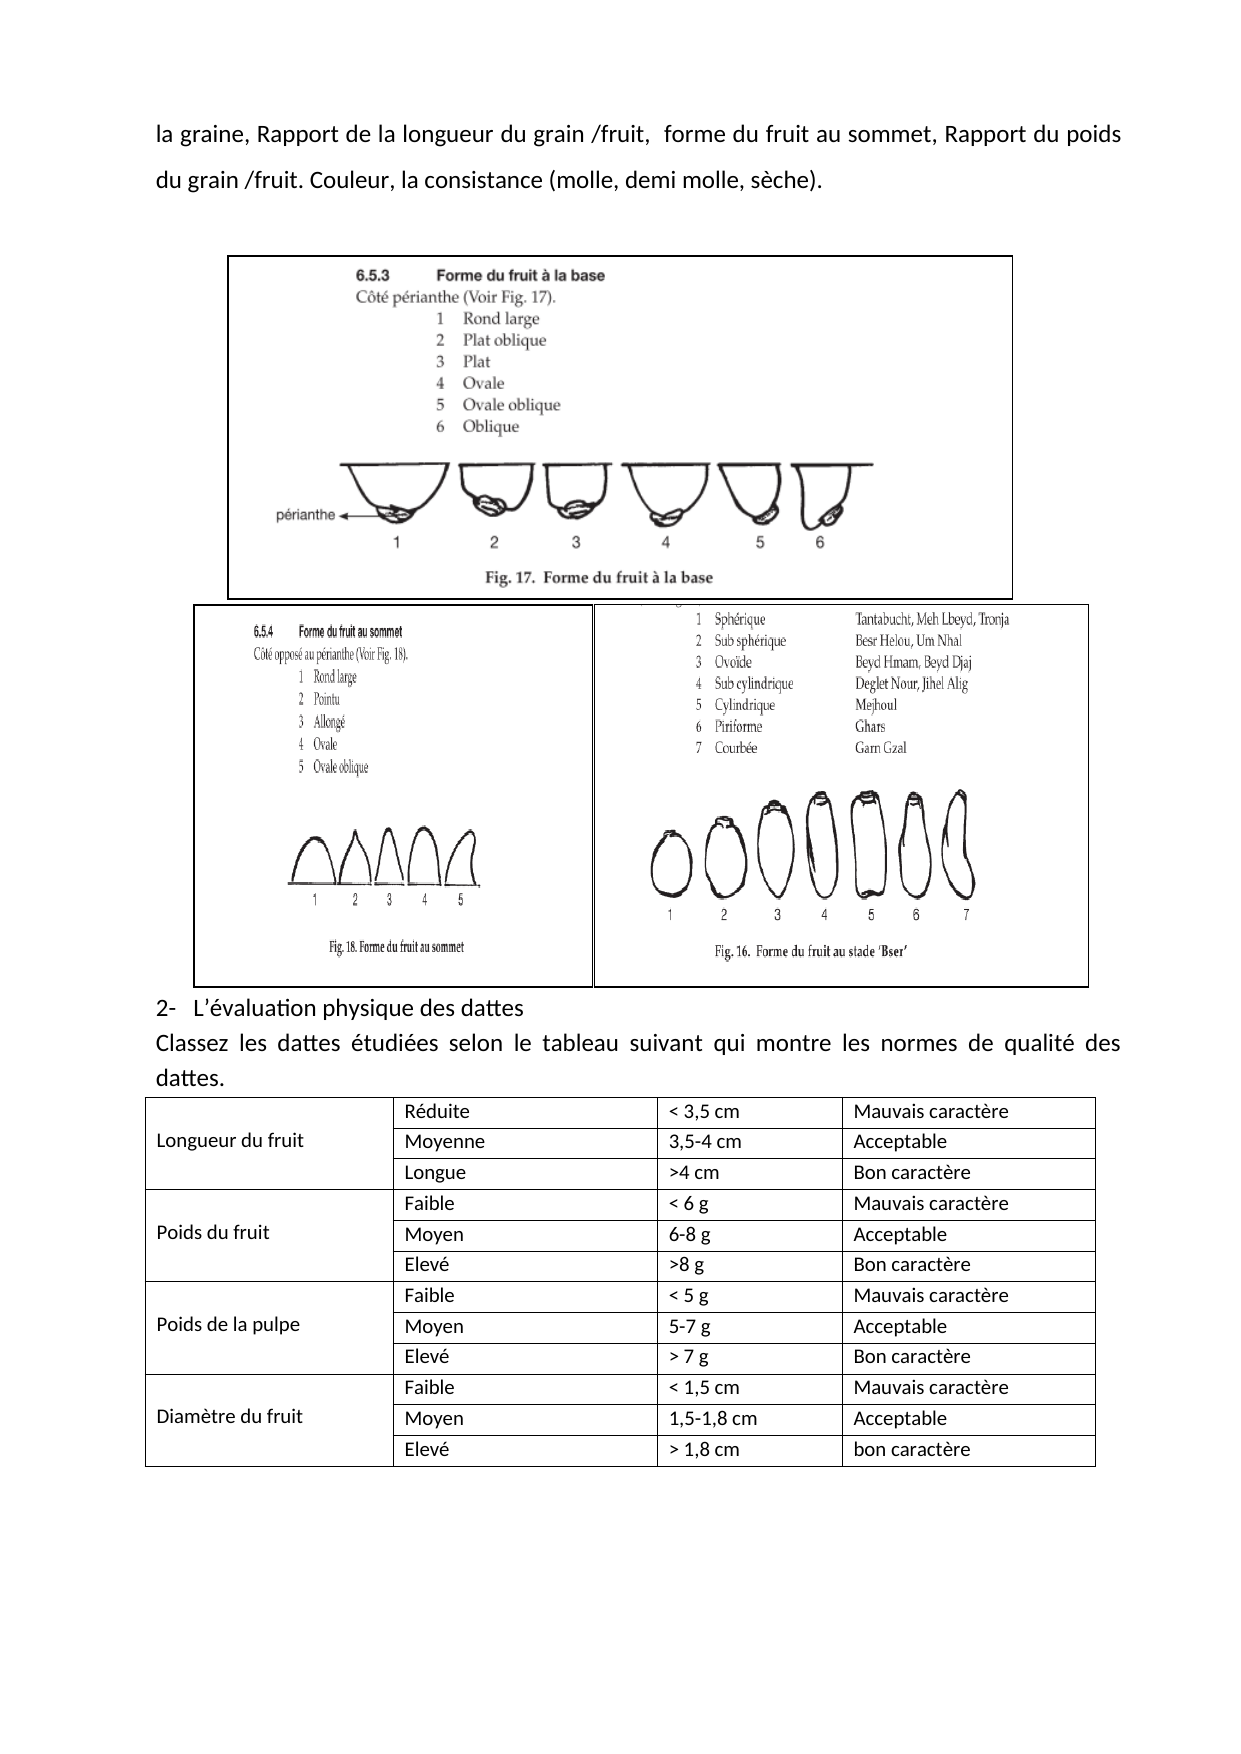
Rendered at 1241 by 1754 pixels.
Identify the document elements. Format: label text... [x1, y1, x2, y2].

table_cell 3,5-4 cm [658, 1129, 842, 1158]
table_cell Elevé [394, 1252, 657, 1281]
table_cell < 5 g [658, 1282, 842, 1312]
table_cell >4 cm [658, 1159, 842, 1189]
table_cell Elevé [394, 1436, 657, 1466]
table_cell Faible [394, 1282, 657, 1312]
table_header < 3,5 cm [658, 1098, 842, 1128]
table_cell Bon caractère [843, 1159, 1095, 1189]
table_cell Bon caractère [843, 1252, 1095, 1281]
table_cell Acceptable [843, 1129, 1095, 1158]
picture [195, 606, 592, 986]
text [156, 118, 1122, 194]
picture [229, 257, 1012, 598]
table_cell Acceptable [843, 1313, 1095, 1343]
table_cell Faible [394, 1190, 657, 1220]
table_header Longueur du fruit [146, 1098, 393, 1189]
list L’évaluation physique des dattes [156, 992, 1122, 1022]
table_cell < 6 g [658, 1190, 842, 1220]
table_cell > 7 g [658, 1344, 842, 1373]
table_cell Moyen [394, 1313, 657, 1343]
table_cell Faible [394, 1375, 657, 1404]
text Classez les dattes étudiées selon le tableau suivant qui montre les normes de qualité des dattes. [156, 1027, 1122, 1092]
table_cell Elevé [394, 1344, 657, 1373]
table_cell Mauvais caractère [843, 1190, 1095, 1220]
table_cell Poids de la pulpe [146, 1282, 393, 1373]
table_cell > 1,8 cm [658, 1436, 842, 1466]
table_cell >8 g [658, 1252, 842, 1281]
picture [595, 605, 1088, 986]
table_cell Mauvais caractère [843, 1375, 1095, 1404]
table_cell 1,5-1,8 cm [658, 1405, 842, 1435]
table_header Réduite [394, 1098, 657, 1128]
table_cell 5-7 g [658, 1313, 842, 1343]
table_cell Moyen [394, 1405, 657, 1435]
table_cell Poids du fruit [146, 1190, 393, 1281]
table_cell Acceptable [843, 1405, 1095, 1435]
table_cell Mauvais caractère [843, 1282, 1095, 1312]
table_cell Longue [394, 1159, 657, 1189]
table_cell Moyenne [394, 1129, 657, 1158]
table_cell < 1,5 cm [658, 1375, 842, 1404]
table_cell Acceptable [843, 1221, 1095, 1251]
table_cell Diamètre du fruit [146, 1375, 393, 1466]
table_cell Bon caractère [843, 1344, 1095, 1373]
table_header Mauvais caractère [843, 1098, 1095, 1128]
table_cell 6-8 g [658, 1221, 842, 1251]
table_cell bon caractère [843, 1436, 1095, 1466]
table_cell Moyen [394, 1221, 657, 1251]
